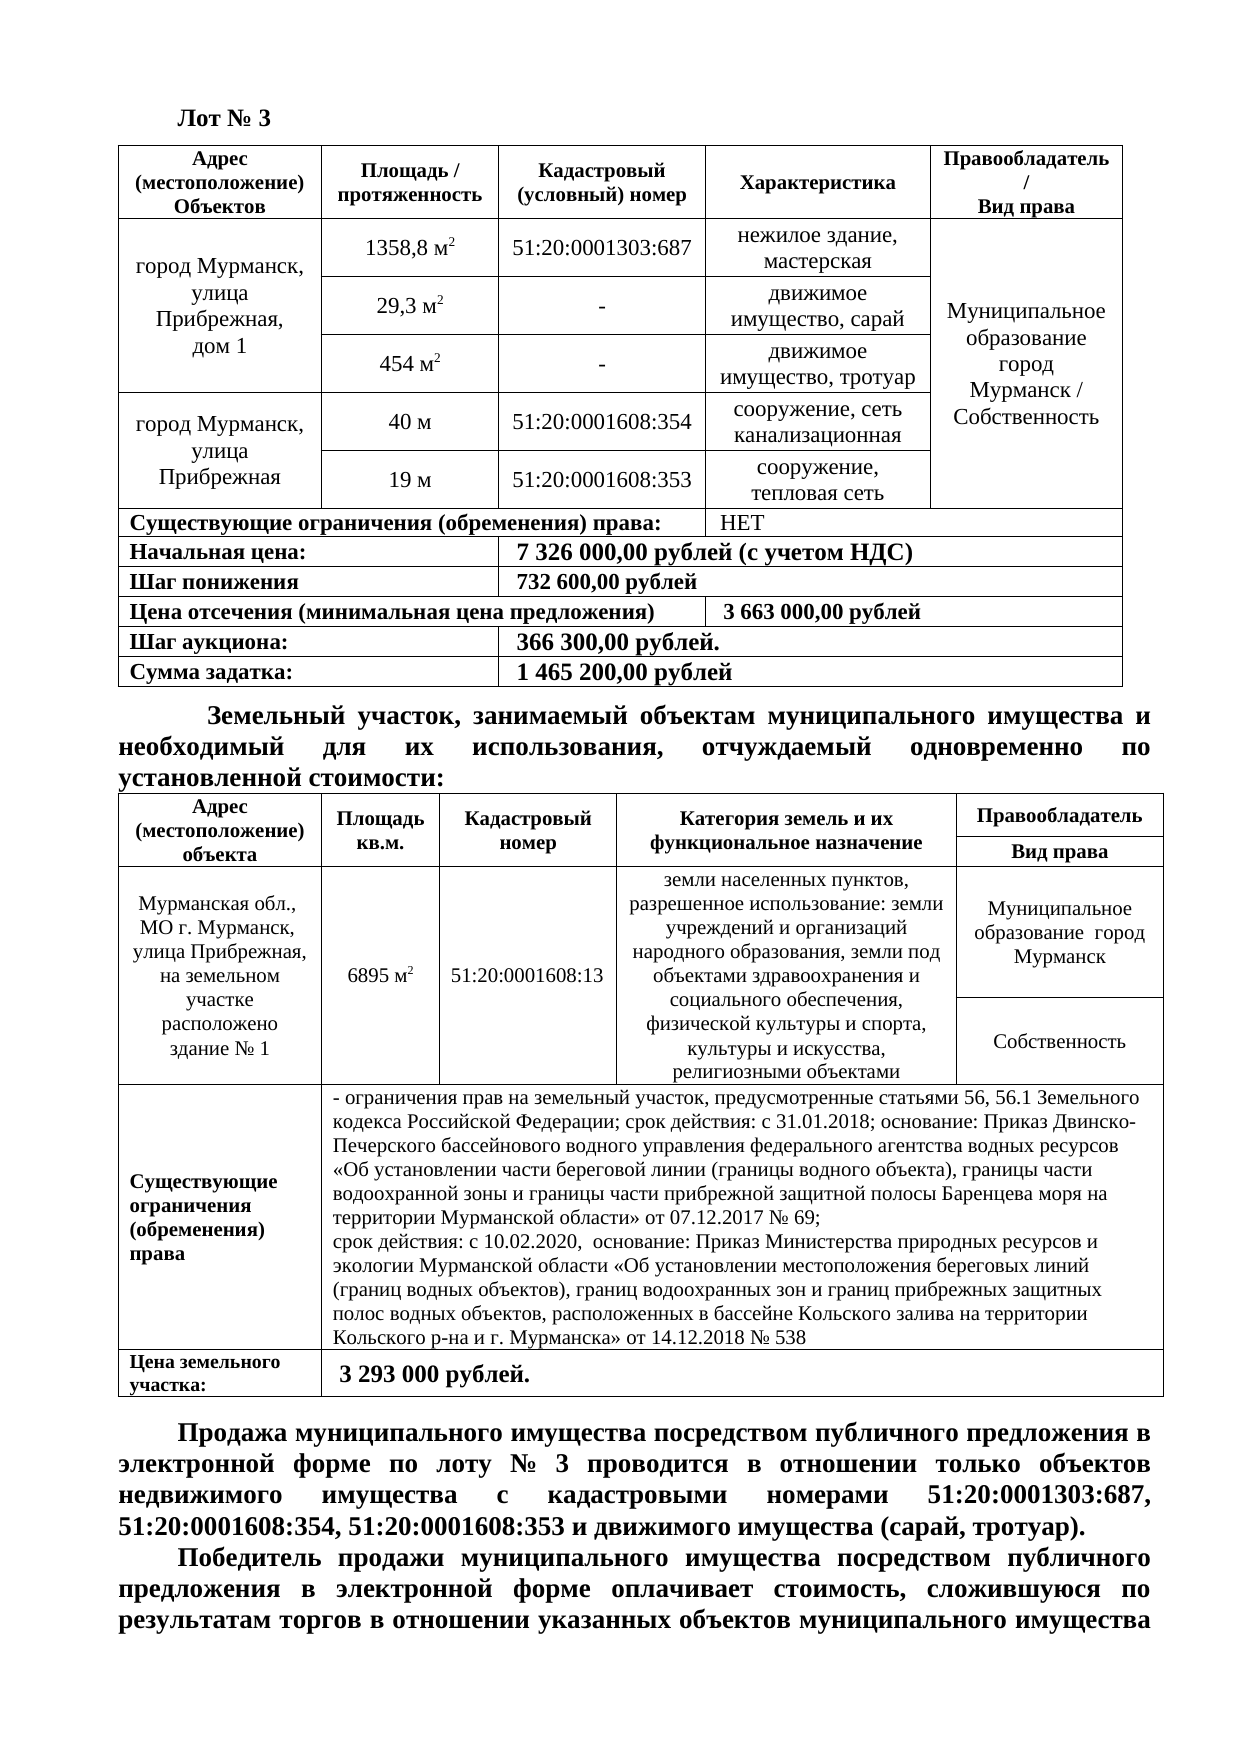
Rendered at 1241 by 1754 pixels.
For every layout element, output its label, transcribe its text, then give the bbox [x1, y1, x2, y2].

table_header Кадастровый номер [440, 794, 616, 866]
table_cell движимое имущество, сарай [706, 277, 930, 334]
table_header Площадь / протяженность [322, 146, 498, 218]
table_cell движимое имущество, тротуар [706, 335, 930, 392]
table_cell Существующие ограничения (обременения) права: [119, 509, 705, 536]
table_cell - [499, 335, 705, 392]
table_cell сооружение, сеть канализационная [706, 393, 930, 449]
table_cell 6895 м2 [322, 867, 439, 1083]
table_cell 19 м [322, 451, 498, 507]
table_cell нежилое здание, мастерская [706, 219, 930, 276]
table_cell Мурманская обл., МО г. Мурманск, улица Прибрежная, на земельном участке расположено здание № 1 [119, 867, 321, 1083]
table_cell 454 м2 [322, 335, 498, 392]
table_cell 1358,8 м2 [322, 219, 498, 276]
table_cell - [499, 277, 705, 334]
table_cell Существующие ограничения (обременения) права [119, 1085, 321, 1349]
table_cell Шаг понижения [119, 567, 498, 596]
table_cell земли населенных пунктов, разрешенное использование: земли учреждений и организаций народного образования, земли под объектами здравоохранения и социального обеспечения, физической культуры и спорта, культуры и искусства, религиозными объектами [617, 867, 956, 1083]
table_header Правообладатель / Вид права [931, 146, 1122, 218]
text Лот № 3 [118, 103, 1152, 132]
table_cell Начальная цена: [119, 537, 498, 566]
table_cell 1 465 200,00 рублей [499, 657, 1122, 686]
table_cell 40 м [322, 393, 498, 449]
table_cell 7 326 000,00 рублей (с учетом НДС) [499, 537, 1122, 566]
table_header Характеристика [706, 146, 930, 218]
table_cell Муниципальное образование город Мурманск [957, 867, 1163, 997]
table_cell Сумма задатка: [119, 657, 498, 686]
table_cell сооружение, тепловая сеть [706, 451, 930, 507]
table_header Правообладатель [957, 794, 1163, 836]
table_cell Цена земельного участка: [119, 1350, 321, 1396]
table_cell 3 293 000 рублей. [322, 1350, 1163, 1396]
table_cell 3 663 000,00 рублей [706, 597, 1122, 626]
table_cell 51:20:0001608:354 [499, 393, 705, 449]
table_cell 29,3 м2 [322, 277, 498, 334]
table_header Адрес (местоположение) Объектов [119, 146, 321, 218]
table_cell - ограничения прав на земельный участок, предусмотренные статьями 56, 56.1 Земельного кодекса Российской Федерации; срок действия: с 31.01.2018; основание: Приказ Двинско-Печерского бассейнового водного управления федерального агентства водных ресурсов «Об установлении части береговой линии (границы водного объекта), границы части водоохранной зоны и границы части прибрежной защитной полосы Баренцева моря на территории Мурманской области» от 07.12.2017 № 69; срок действия: с 10.02.2020, основание: Приказ Министерства природных ресурсов и экологии Мурманской области «Об установлении местоположения береговых линий (границ водных объектов), границ водоохранных зон и границ прибрежных защитных полос водных объектов, расположенных в бассейне Кольского залива на территории Кольского р-на и г. Мурманска» от 14.12.2018 № 538 [322, 1085, 1163, 1349]
table_cell Шаг аукциона: [119, 627, 498, 656]
table_cell 51:20:0001303:687 [499, 219, 705, 276]
table_cell Собственность [957, 998, 1163, 1083]
table_cell 51:20:0001608:353 [499, 451, 705, 507]
text Земельный участок, занимаемый объектам муниципального имущества и необходимый для их использования, отчуждаемый одновременно по установленной стоимости: [118, 699, 1152, 793]
table_cell 366 300,00 рублей. [499, 627, 1122, 656]
table_cell город Мурманск, улица Прибрежная [119, 393, 321, 507]
table_cell НЕТ [706, 509, 1122, 536]
table_header Кадастровый (условный) номер [499, 146, 705, 218]
table_cell 732 600,00 рублей [499, 567, 1122, 596]
table_cell Цена отсечения (минимальная цена предложения) [119, 597, 705, 626]
table_cell 51:20:0001608:13 [440, 867, 616, 1083]
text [118, 1541, 1152, 1634]
table_cell город Мурманск, улица Прибрежная, дом 1 [119, 219, 321, 392]
table_header Площадь кв.м. [322, 794, 439, 866]
table_header Адрес (местоположение) объекта [119, 794, 321, 866]
text Продажа муниципального имущества посредством публичного предложения в электронной форме по лоту № 3 проводится в отношении только объектов недвижимого имущества с кадастровыми номерами 51:20:0001303:687, 51:20:0001608:354, 51:20:0001608:353 и движимого имущества (сарай, тротуар). [118, 1416, 1152, 1541]
table_cell Муниципальное образование город Мурманск / Собственность [931, 219, 1122, 507]
table_cell Вид права [957, 837, 1163, 866]
table_header Категория земель и их функциональное назначение [617, 794, 956, 866]
